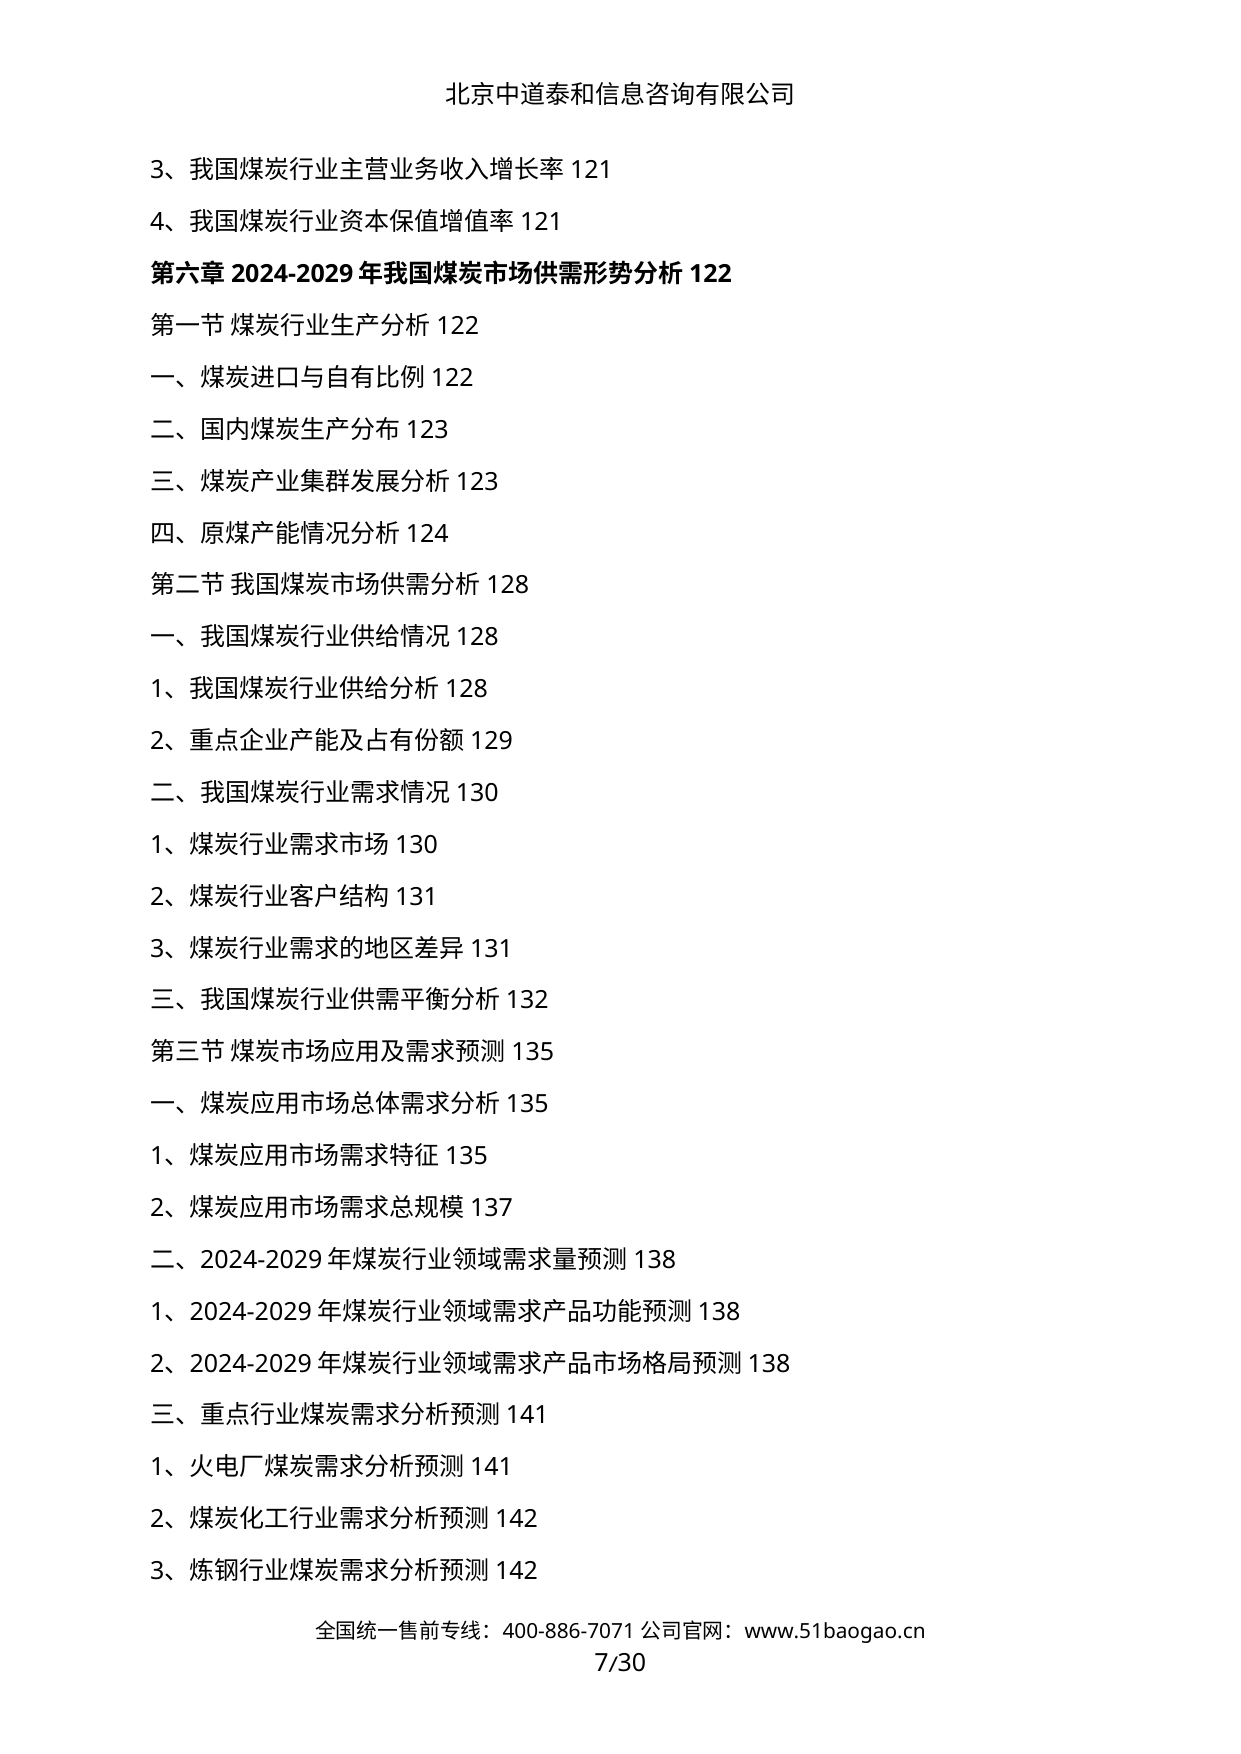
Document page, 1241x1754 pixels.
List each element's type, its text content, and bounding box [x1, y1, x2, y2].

text 4、我国煤炭行业资本保值增值率 121 [150, 202, 1090, 238]
text 一、我国煤炭行业供给情况 128 [150, 617, 1090, 653]
text 1、煤炭行业需求市场 130 [150, 824, 1090, 861]
text 一、煤炭进口与自有比例 122 [150, 357, 1090, 394]
text 1、2024-2029年煤炭行业领域需求产品功能预测 138 [150, 1291, 1090, 1327]
text 1、我国煤炭行业供给分析 128 [150, 669, 1090, 705]
text 3、我国煤炭行业主营业务收入增长率 121 [150, 150, 1090, 186]
text 第二节 我国煤炭市场供需分析 128 [150, 565, 1090, 601]
text 2、煤炭应用市场需求总规模 137 [150, 1187, 1090, 1224]
text 3、炼钢行业煤炭需求分析预测 142 [150, 1551, 1090, 1587]
text 一、煤炭应用市场总体需求分析 135 [150, 1084, 1090, 1120]
text 二、我国煤炭行业需求情况 130 [150, 772, 1090, 809]
text 三、我国煤炭行业供需平衡分析 132 [150, 980, 1090, 1016]
text 2、重点企业产能及占有份额 129 [150, 721, 1090, 757]
text 二、2024-2029年煤炭行业领域需求量预测 138 [150, 1239, 1090, 1276]
text 三、重点行业煤炭需求分析预测 141 [150, 1395, 1090, 1431]
text 四、原煤产能情况分析 124 [150, 513, 1090, 549]
text 1、煤炭应用市场需求特征 135 [150, 1136, 1090, 1172]
text 第一节 煤炭行业生产分析 122 [150, 306, 1090, 342]
text 1、火电厂煤炭需求分析预测 141 [150, 1447, 1090, 1483]
text 2、煤炭行业客户结构 131 [150, 876, 1090, 912]
text 3、煤炭行业需求的地区差异 131 [150, 928, 1090, 964]
text 2、煤炭化工行业需求分析预测 142 [150, 1499, 1090, 1535]
text 第三节 煤炭市场应用及需求预测 135 [150, 1032, 1090, 1068]
text 2、2024-2029年煤炭行业领域需求产品市场格局预测 138 [150, 1343, 1090, 1379]
text 二、国内煤炭生产分布 123 [150, 409, 1090, 446]
text 第六章 2024-2029年我国煤炭市场供需形势分析 122 [150, 254, 1090, 290]
text 三、煤炭产业集群发展分析 123 [150, 461, 1090, 497]
